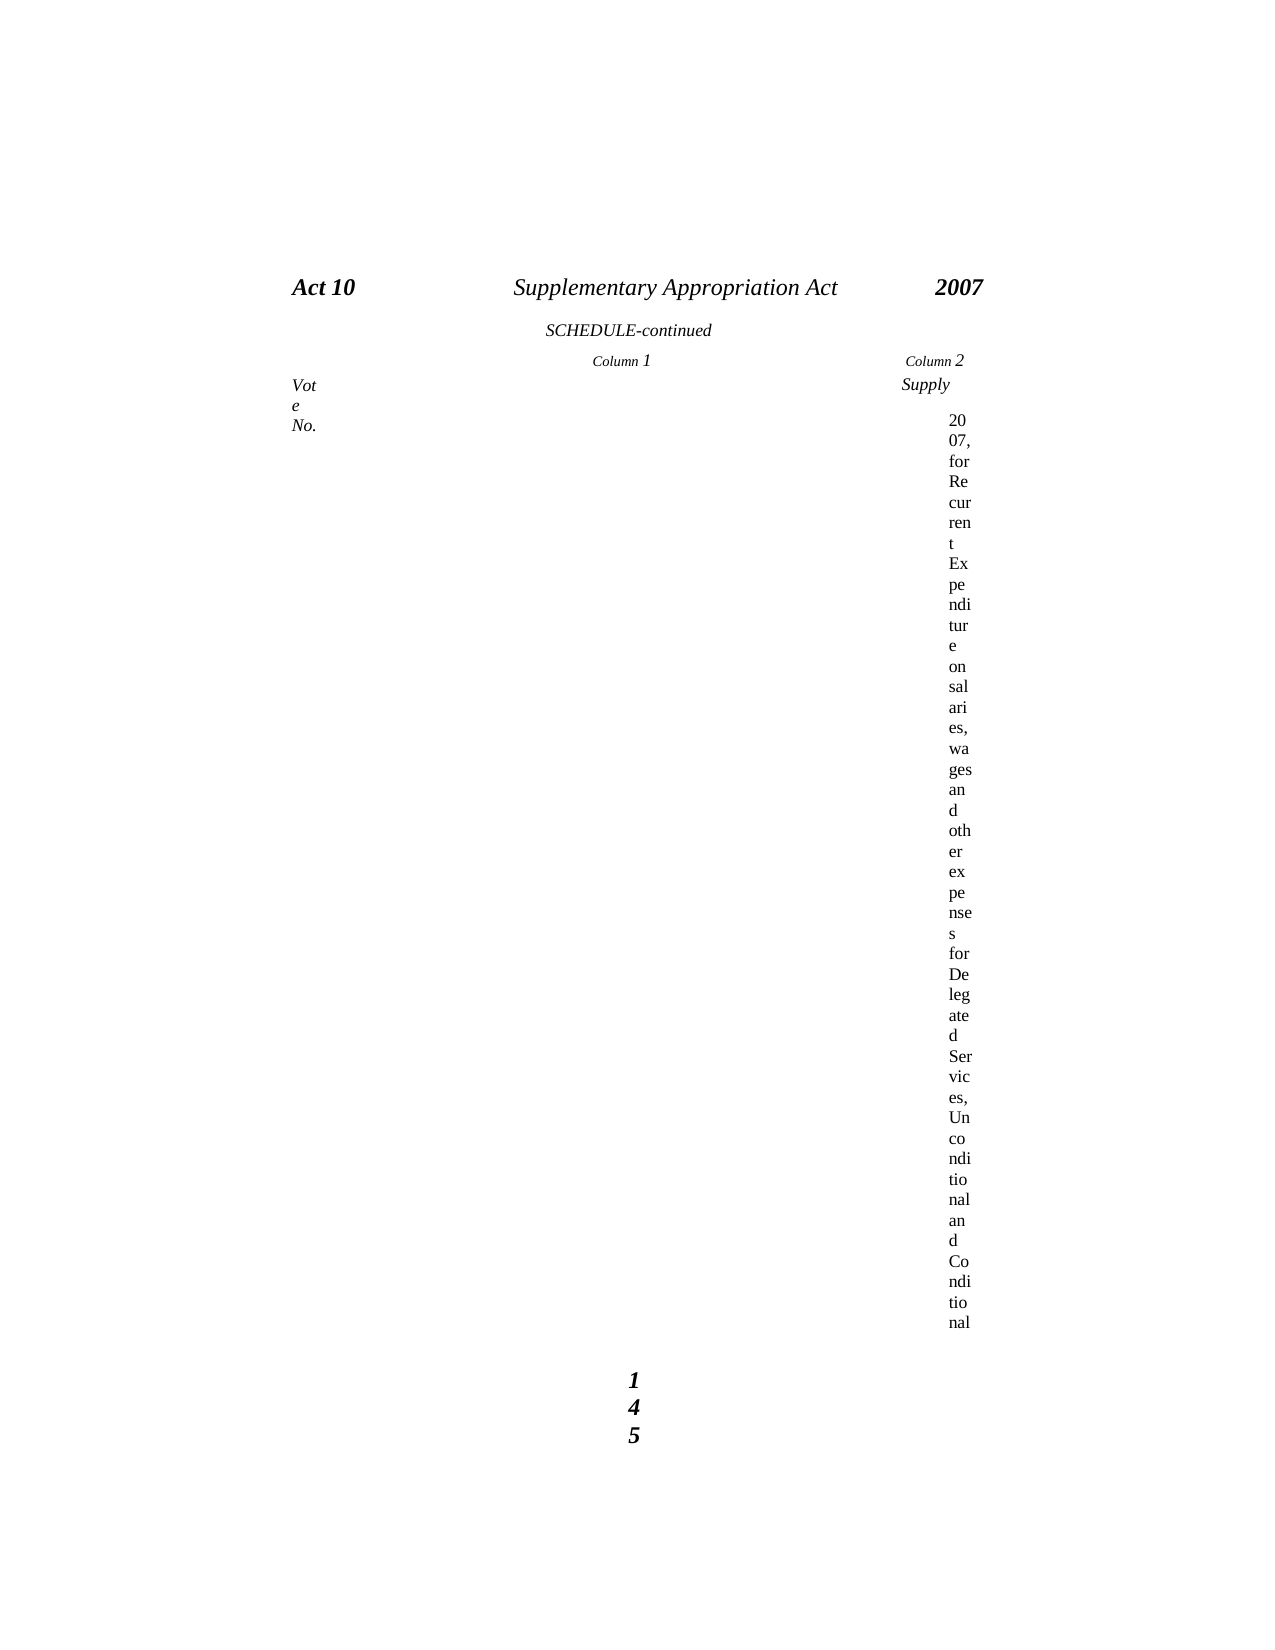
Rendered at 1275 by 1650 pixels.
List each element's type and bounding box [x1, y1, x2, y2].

list [901, 410, 974, 1333]
